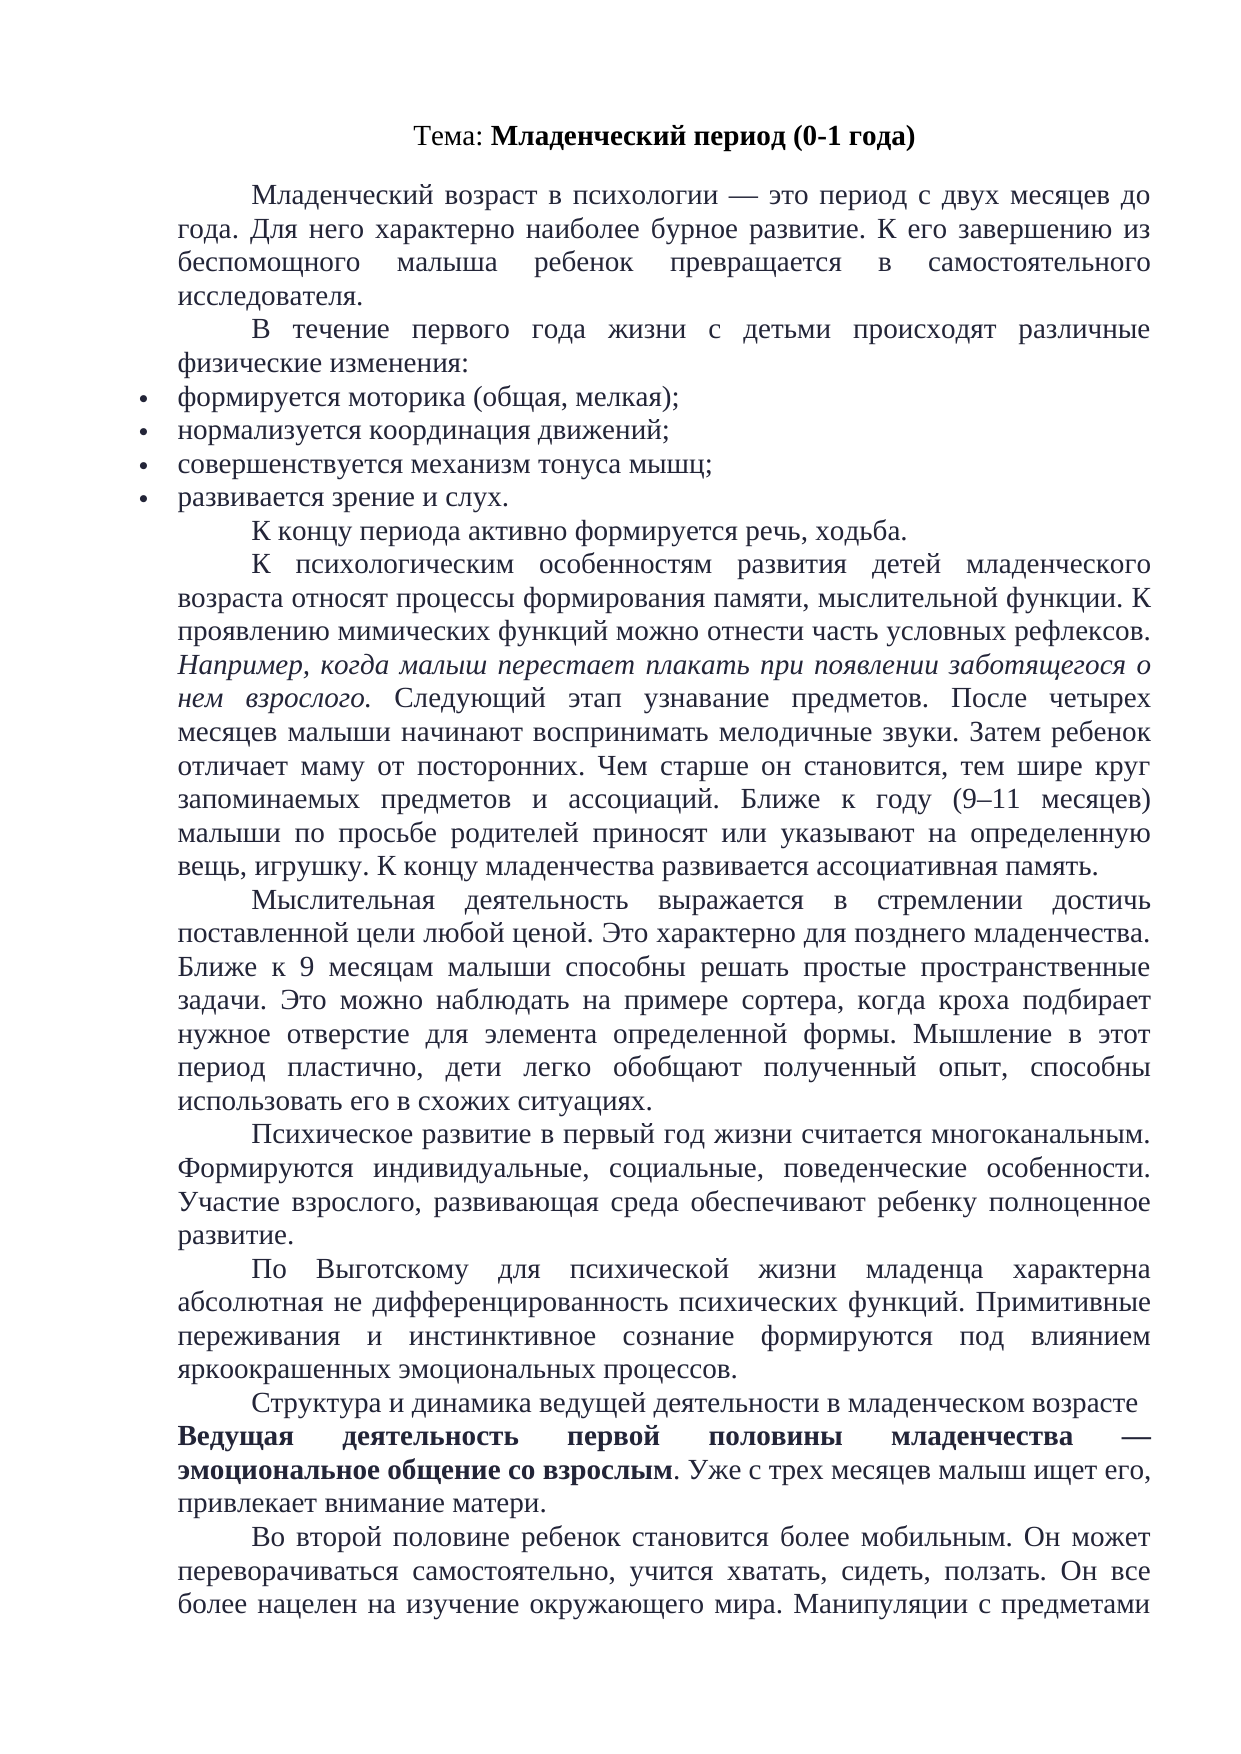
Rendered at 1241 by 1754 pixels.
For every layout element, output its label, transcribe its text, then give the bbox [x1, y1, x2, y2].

text По Выготскому для психической жизни младенца характерна абсолютная не дифференцированность психических функций. Примитивные переживания и инстинктивное сознание формируются под влиянием яркоокрашенных эмоциональных процессов. [177, 1251, 1152, 1385]
text Мыслительная деятельность выражается в стремлении достичь поставленной цели любой ценой. Это характерно для позднего младенчества. Ближе к 9 месяцам малыши способны решать простые пространственные задачи. Это можно наблюдать на примере сортера, когда кроха подбирает нужное отверстие для элемента определенной формы. Мышление в этот период пластично, дети легко обобщают полученный опыт, способны использовать его в схожих ситуациях. [177, 882, 1152, 1117]
list нормализуется координация движений; [140, 412, 1152, 446]
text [177, 1519, 1152, 1620]
text Психическое развитие в первый год жизни считается многоканальным. Формируются индивидуальные, социальные, поведенческие особенности. Участие взрослого, развивающая среда обеспечивают ребенку полноценное развитие. [177, 1117, 1152, 1251]
text К концу периода активно формируется речь, ходьба. [177, 513, 1152, 546]
list формируется моторика (общая, мелкая); [140, 379, 1152, 412]
subtitle Структура и динамика ведущей деятельности в младенческом возрасте [177, 1385, 1152, 1418]
list совершенствуется механизм тонуса мышц; [140, 446, 1152, 479]
text Тема: Младенческий период (0-1 года) [177, 118, 1152, 152]
text Младенческий возраст в психологии — это период с двух месяцев до года. Для него характерно наиболее бурное развитие. К его завершению из беспомощного малыша ребенок превращается в самостоятельного исследователя. [177, 177, 1152, 312]
text К психологическим особенностям развития детей младенческого возраста относят процессы формирования памяти, мыслительной функции. К проявлению мимических функций можно отнести часть условных рефлексов. Например, когда малыш перестает плакать при появлении заботящегося о нем взрослого. Следующий этап узнавание предметов. После четырех месяцев малыши начинают воспринимать мелодичные звуки. Затем ребенок отличает маму от посторонних. Чем старше он становится, тем шире круг запоминаемых предметов и ассоциаций. Ближе к году (9–11 месяцев) малыши по просьбе родителей приносят или указывают на определенную вещь, игрушку. К концу младенчества развивается ассоциативная память. [177, 546, 1152, 882]
text В течение первого года жизни с детьми происходят различные физические изменения: [177, 312, 1152, 379]
text Ведущая деятельность первой половины младенчества — эмоциональное общение со взрослым. Уже с трех месяцев малыш ищет его, привлекает внимание матери. [177, 1418, 1152, 1519]
list развивается зрение и слух. [140, 479, 1152, 513]
